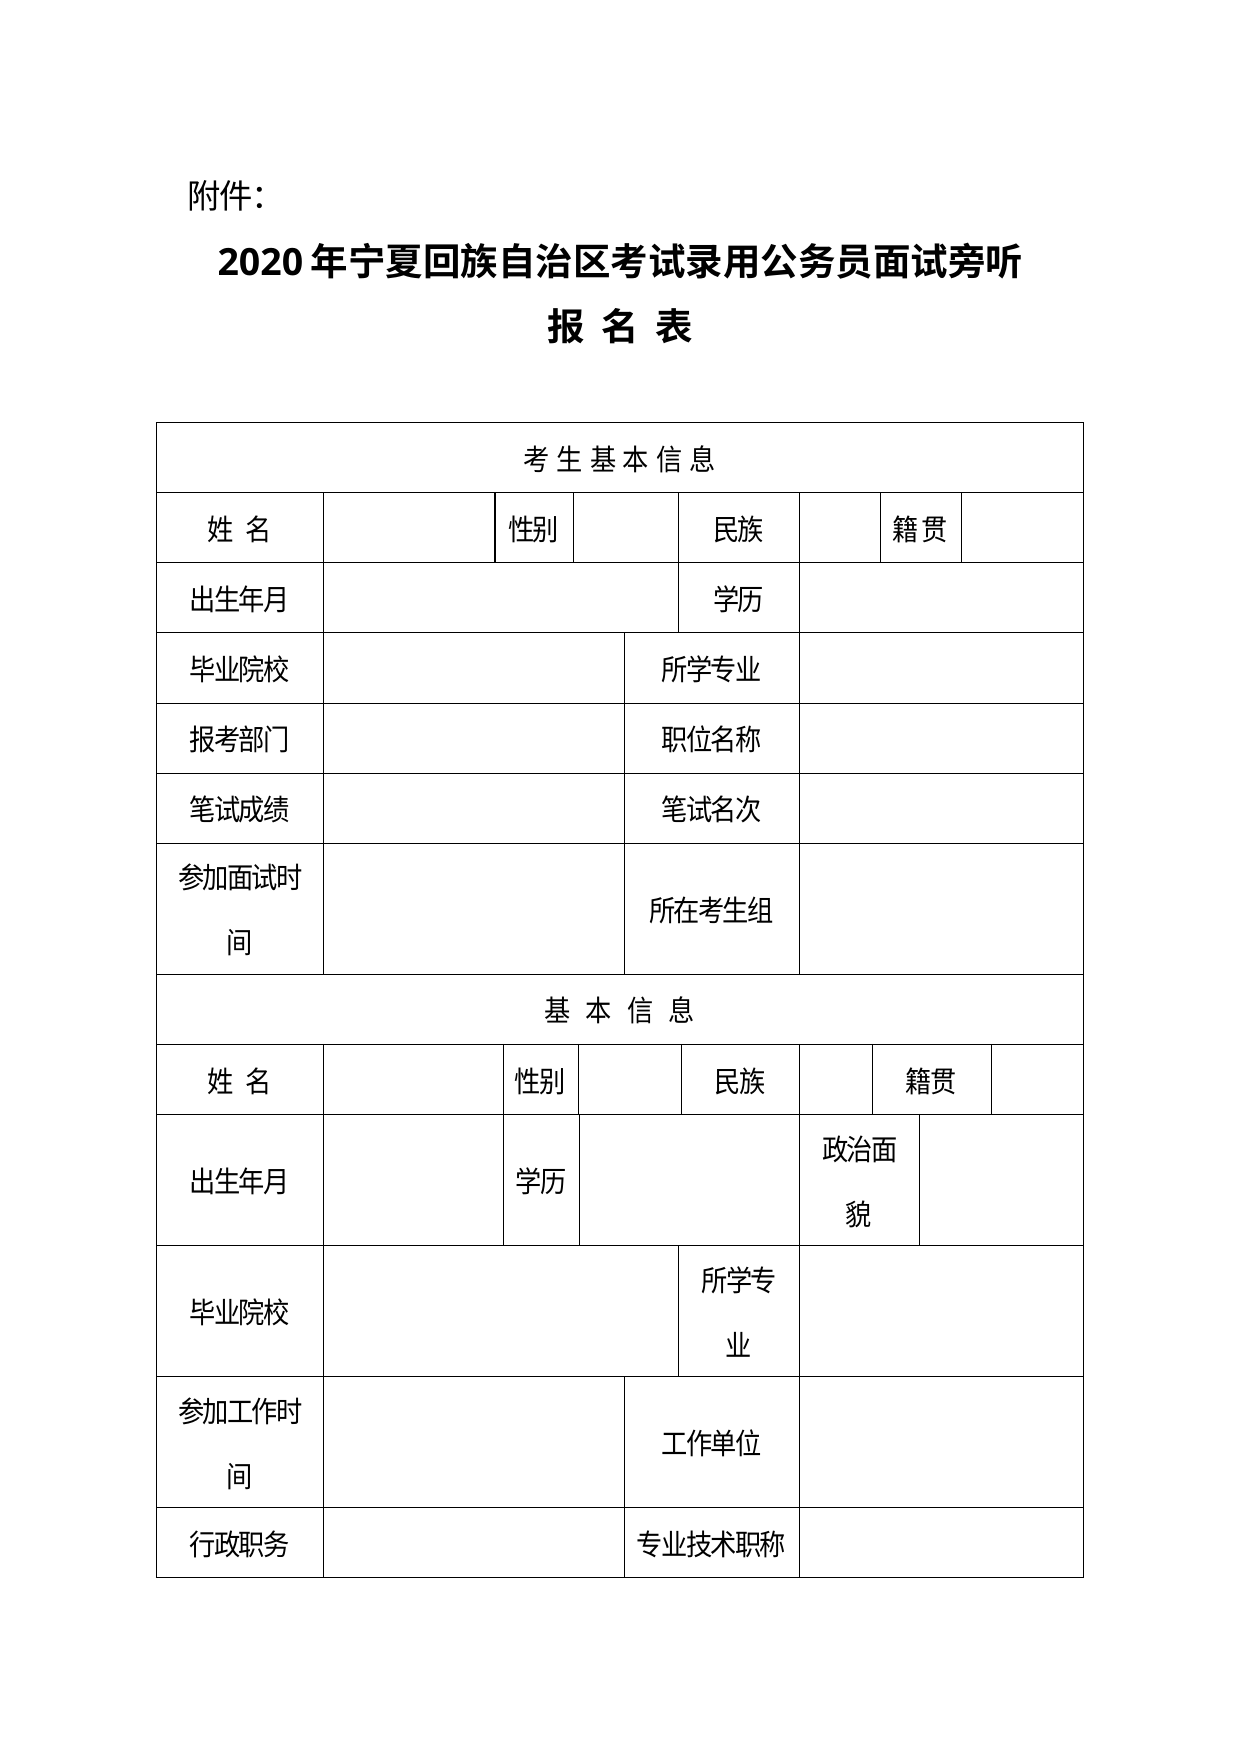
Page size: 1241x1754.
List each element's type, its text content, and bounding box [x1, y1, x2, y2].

table_cell 职位名称 [625, 704, 799, 772]
table_cell 政治面貌 [800, 1115, 919, 1245]
table_cell [324, 1508, 624, 1577]
table_cell 参加工作时间 [157, 1377, 323, 1507]
table_cell 姓 名 [157, 493, 323, 562]
table_cell 笔试成绩 [157, 774, 323, 843]
table_cell [920, 1115, 1083, 1245]
table_cell [800, 1508, 1083, 1577]
text 2020年宁夏回族自治区考试录用公务员面试旁听 [187, 227, 1053, 292]
table_cell 民族 [682, 1045, 799, 1114]
table_cell 民族 [679, 493, 799, 562]
table_cell 毕业院校 [157, 633, 323, 702]
table_cell 籍 贯 [881, 493, 961, 562]
table_cell [800, 774, 1083, 843]
table_cell [800, 633, 1083, 702]
table_cell 参加面试时间 [157, 844, 323, 974]
table_cell [324, 1045, 503, 1114]
table_cell [800, 704, 1083, 772]
table_cell 出生年月 [157, 1115, 323, 1245]
table_cell [800, 1246, 1083, 1376]
table_cell 性别 [496, 493, 573, 562]
table_header 考 生 基 本 信 息 [157, 423, 1083, 492]
table_cell 专业技术职称 [625, 1508, 799, 1577]
table_cell [324, 774, 624, 843]
table_cell [324, 704, 624, 772]
table_cell [324, 493, 494, 562]
table_cell 性别 [504, 1045, 578, 1114]
table_cell 籍贯 [873, 1045, 991, 1114]
table_cell [324, 1115, 503, 1245]
text 报 名 表 [187, 292, 1053, 357]
table_cell 所在考生组 [625, 844, 799, 974]
table_cell 工作单位 [625, 1377, 799, 1507]
table_cell 所学专业 [625, 633, 799, 702]
table_cell [962, 493, 1083, 562]
table_cell 姓 名 [157, 1045, 323, 1114]
table_cell [992, 1045, 1083, 1114]
text 附件： [187, 162, 1053, 227]
table_cell [324, 844, 624, 974]
table_cell [324, 1377, 624, 1507]
table_cell 所学专业 [679, 1246, 799, 1376]
table_cell 笔试名次 [625, 774, 799, 843]
table_cell [324, 1246, 678, 1376]
table_cell [580, 1115, 799, 1245]
table_cell [800, 563, 1083, 632]
table_cell 学历 [679, 563, 799, 632]
table_cell [324, 633, 624, 702]
table_cell 行政职务 [157, 1508, 323, 1577]
table_cell 学历 [504, 1115, 579, 1245]
table_cell 基 本 信 息 [157, 975, 1083, 1044]
table_cell [800, 844, 1083, 974]
table_cell [574, 493, 678, 562]
table_cell 报考部门 [157, 704, 323, 772]
table_cell 出生年月 [157, 563, 323, 632]
table_cell [579, 1045, 681, 1114]
table_cell [800, 1045, 872, 1114]
table_cell [800, 493, 880, 562]
table_cell 毕业院校 [157, 1246, 323, 1376]
table_cell [800, 1377, 1083, 1507]
table_cell [324, 563, 678, 632]
